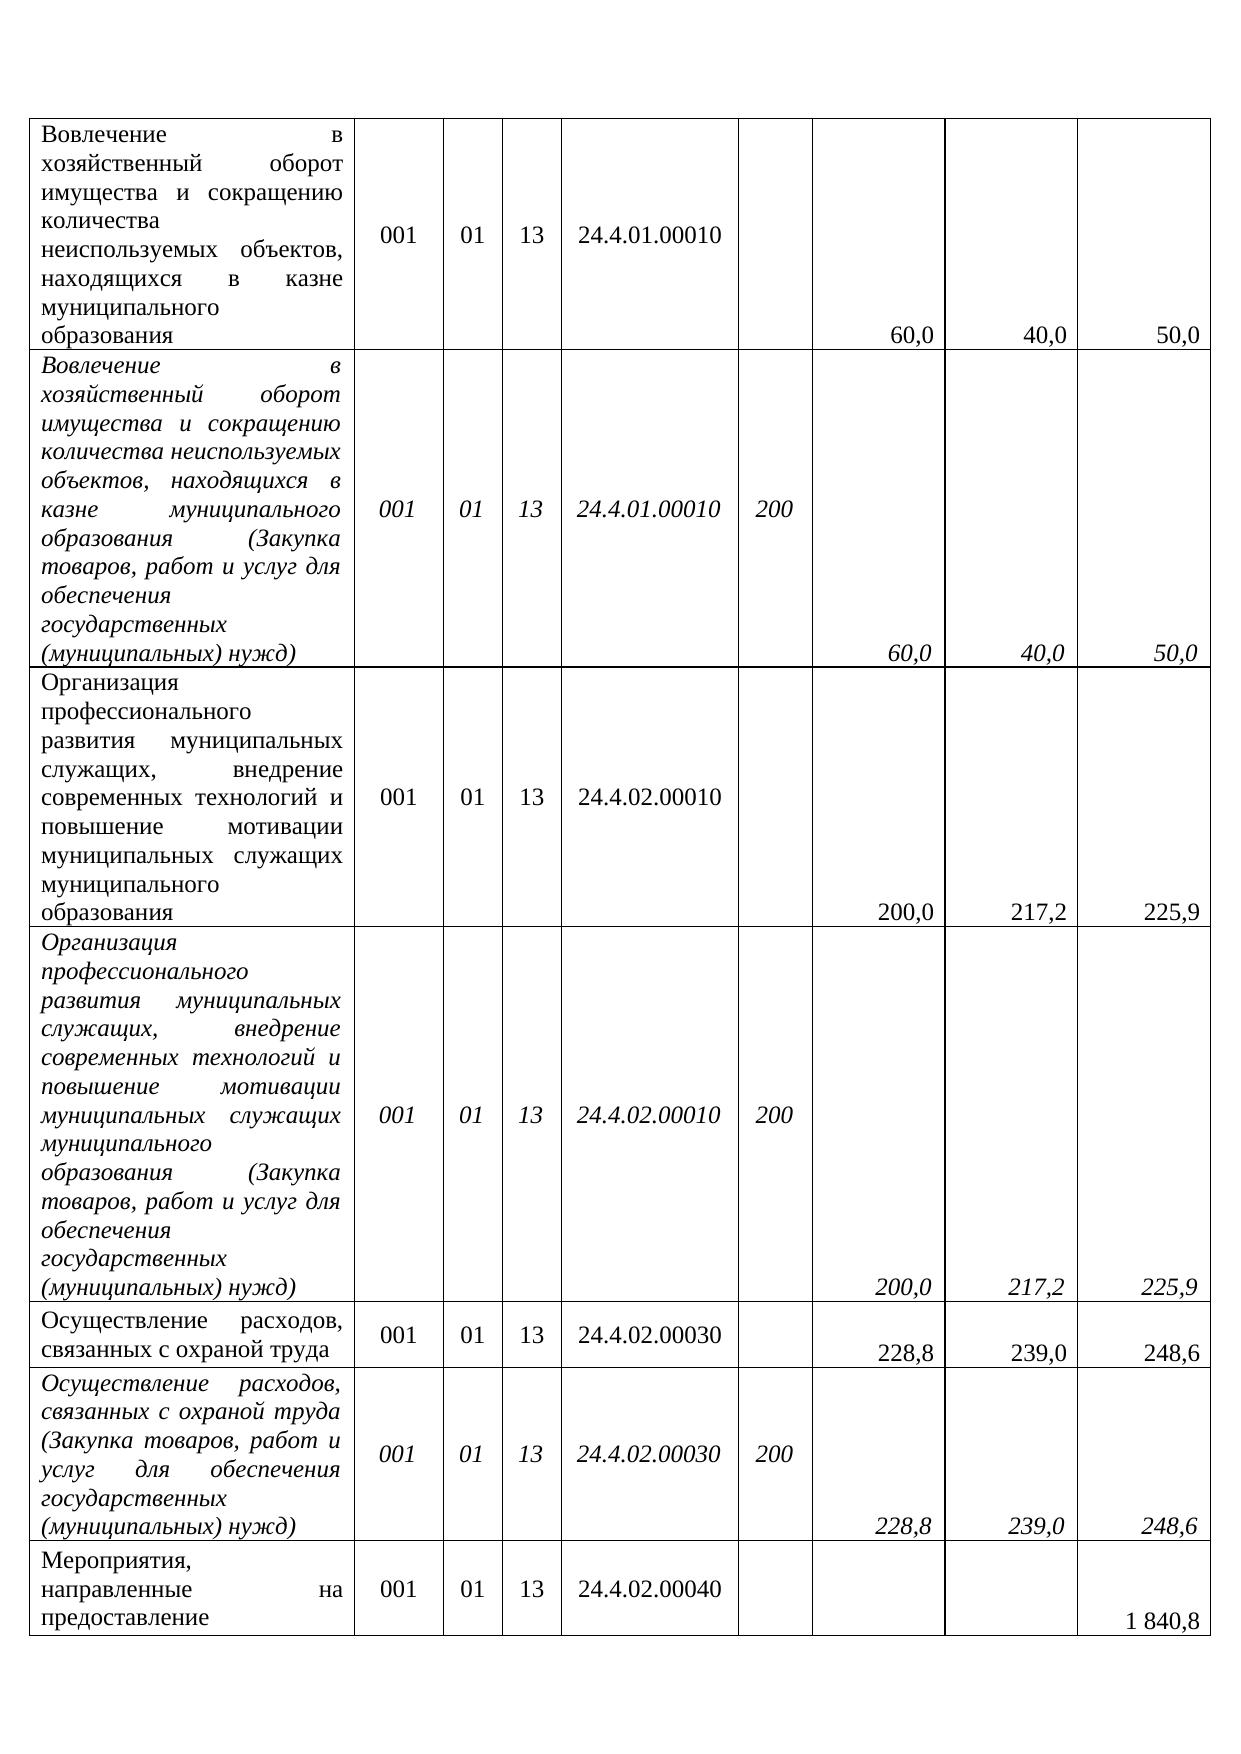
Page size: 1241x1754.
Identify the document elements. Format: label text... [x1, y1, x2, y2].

table_cell 001 [355, 1302, 443, 1367]
table_cell 24.4.02.00040 [562, 1541, 738, 1635]
table_cell 239,0 [946, 1302, 1077, 1367]
table_cell 01 [444, 350, 502, 666]
table_cell 60,0 [813, 119, 944, 349]
table_cell 40,0 [946, 350, 1077, 666]
table_cell [739, 1541, 812, 1635]
table_cell [739, 1302, 812, 1367]
table_cell 24.4.02.00010 [562, 668, 738, 926]
table_cell 01 [444, 1302, 502, 1367]
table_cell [30, 1541, 354, 1635]
table_cell 228,8 [813, 1302, 944, 1367]
table_cell 24.4.02.00030 [562, 1302, 738, 1367]
table_cell 13 [503, 1368, 561, 1540]
table_cell 217,2 [946, 927, 1077, 1301]
table_cell [946, 1541, 1077, 1635]
table_cell 248,6 [1078, 1368, 1210, 1540]
table_cell Организация профессионального развития муниципальных служащих, внедрение современных технологий и повышение мотивации муниципальных служащих муниципального образования [30, 668, 354, 926]
table_cell 01 [444, 119, 502, 349]
table_cell 01 [444, 1541, 502, 1635]
table_cell 217,2 [946, 668, 1077, 926]
table_cell 24.4.02.00030 [562, 1368, 738, 1540]
table_cell Осуществление расходов, связанных с охраной труда (Закупка товаров, работ и услуг для обеспечения государственных (муниципальных) нужд) [30, 1368, 354, 1540]
table_cell 200,0 [813, 927, 944, 1301]
table_cell 001 [355, 119, 443, 349]
table_cell 239,0 [946, 1368, 1077, 1540]
table_cell 24.4.01.00010 [562, 350, 738, 666]
table_cell [739, 668, 812, 926]
table_cell 200 [739, 927, 812, 1301]
table_cell 200 [739, 1368, 812, 1540]
table_cell [813, 1541, 944, 1635]
table_cell Вовлечение в хозяйственный оборот имущества и сокращению количества неиспользуемых объектов, находящихся в казне муниципального образования [30, 119, 354, 349]
table_cell 13 [503, 1541, 561, 1635]
table_cell 01 [444, 927, 502, 1301]
table_cell 001 [355, 668, 443, 926]
table_cell 50,0 [1078, 350, 1210, 666]
table_cell 13 [503, 927, 561, 1301]
table_cell 13 [503, 350, 561, 666]
table_cell 200 [739, 350, 812, 666]
table_cell 001 [355, 350, 443, 666]
table_cell 001 [355, 927, 443, 1301]
table_cell Вовлечение в хозяйственный оборот имущества и сокращению количества неиспользуемых объектов, находящихся в казне муниципального образования (Закупка товаров, работ и услуг для обеспечения государственных (муниципальных) нужд) [30, 350, 354, 666]
table_cell 24.4.01.00010 [562, 119, 738, 349]
table_cell 200,0 [813, 668, 944, 926]
table_cell 01 [444, 1368, 502, 1540]
table_cell 13 [503, 668, 561, 926]
table_cell 248,6 [1078, 1302, 1210, 1367]
table_cell 24.4.02.00010 [562, 927, 738, 1301]
table_cell 50,0 [1078, 119, 1210, 349]
table_cell 225,9 [1078, 668, 1210, 926]
table_cell 001 [355, 1541, 443, 1635]
table_cell [739, 119, 812, 349]
table_cell 40,0 [946, 119, 1077, 349]
table_cell 001 [355, 1368, 443, 1540]
table_cell 228,8 [813, 1368, 944, 1540]
table_cell 13 [503, 119, 561, 349]
table_cell 13 [503, 1302, 561, 1367]
table_cell 01 [444, 668, 502, 926]
table_cell 1 840,8 [1078, 1541, 1210, 1635]
table_cell Организация профессионального развития муниципальных служащих, внедрение современных технологий и повышение мотивации муниципальных служащих муниципального образования (Закупка товаров, работ и услуг для обеспечения государственных (муниципальных) нужд) [30, 927, 354, 1301]
table_cell Осуществление расходов, связанных с охраной труда [30, 1302, 354, 1367]
table_cell 60,0 [813, 350, 944, 666]
table_cell 225,9 [1078, 927, 1210, 1301]
